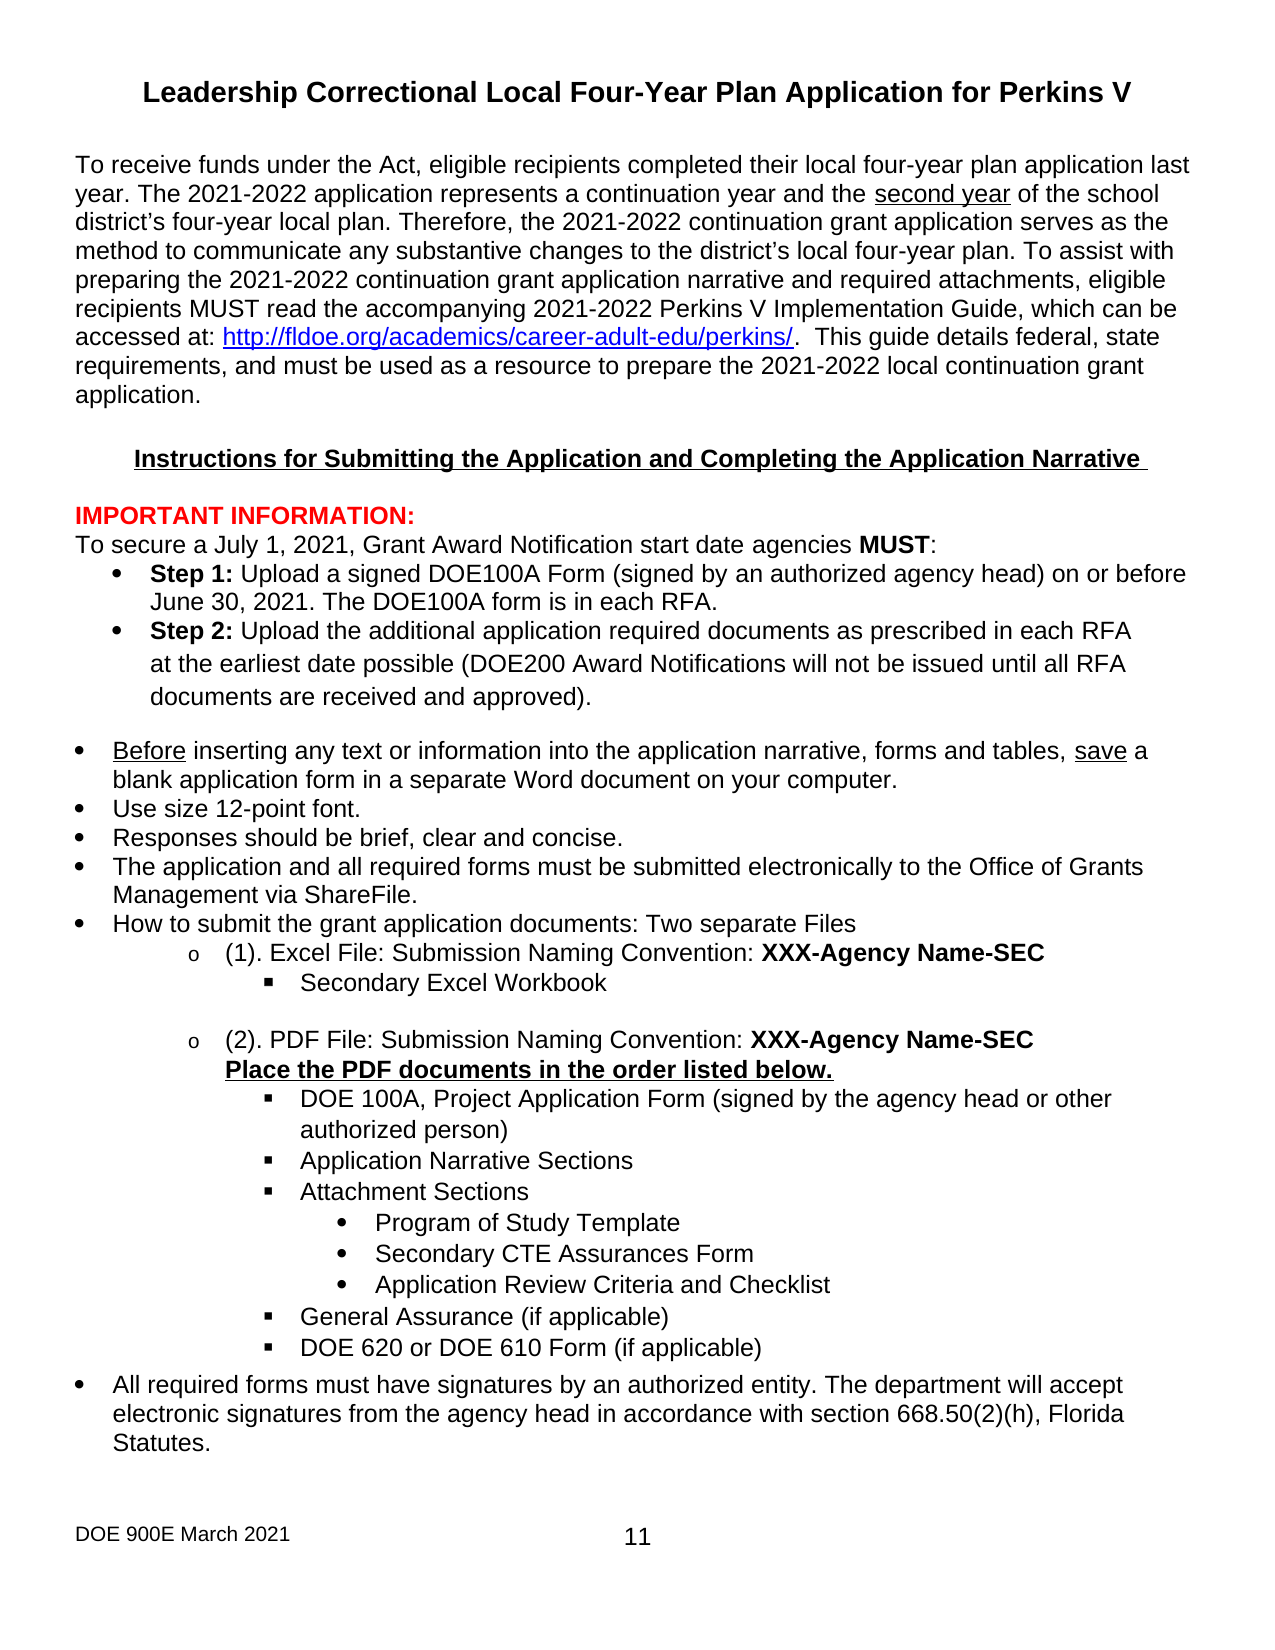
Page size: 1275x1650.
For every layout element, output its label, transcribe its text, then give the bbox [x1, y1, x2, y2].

list Use size 12-point font. [75, 794, 1200, 823]
list The application and all required forms must be submitted electronically to the Office of Grants Management via ShareFile. [75, 851, 1200, 909]
text Place the PDF documents in the order listed below. [225, 1055, 1200, 1084]
list General Assurance (if applicable) [262, 1302, 1200, 1330]
list Responses should be brief, clear and concise. [75, 823, 1200, 851]
text Leadership Correctional Local Four-Year Plan Application for Perkins V [75, 75, 1200, 108]
text To secure a July 1, 2021, Grant Award Notification start date agencies MUST:​ [75, 530, 1200, 558]
text Instructions for Submitting the Application and Completing the Application Narrative [75, 443, 1200, 472]
list Attachment Sections [262, 1177, 1200, 1206]
list Step 2: Upload the additional application required documents as prescribed in each RFA at the earliest date possible (DOE200 Award Notifications will not be issued until all RFA documents are received and approved).​ [112, 616, 1200, 711]
list Application Review Criteria and Checklist [337, 1270, 1200, 1299]
list Secondary Excel Workbook [262, 968, 1200, 996]
list (2). PDF File: Submission Naming Convention: XXX-Agency Name-SEC [187, 1025, 1200, 1055]
text IMPORTANT INFORMATION:​ [75, 501, 1200, 530]
list Secondary CTE Assurances Form [337, 1239, 1200, 1268]
text To receive funds under the Act, eligible recipients completed their local four-year plan application last year. The 2021-2022 application represents a continuation year and the second year of the school district’s four-year local plan. Therefore, the 2021-2022 continuation grant application serves as the method to communicate any substantive changes to the district’s local four-year plan. To assist with preparing the 2021-2022 continuation grant application narrative and required attachments, eligible recipients MUST read the accompanying 2021-2022 Perkins V Implementation Guide, which can be accessed at: http://fldoe.org/academics/career-adult-edu/perkins/. This guide details federal, state requirements, and must be used as a resource to prepare the 2021-2022 local continuation grant application. [75, 150, 1200, 408]
list All required forms must have signatures by an authorized entity. The department will accept electronic signatures from the agency head in accordance with section 668.50(2)(h), Florida Statutes. [75, 1370, 1200, 1456]
list (1). Excel File: Submission Naming Convention: XXX-Agency Name-SEC [187, 938, 1200, 968]
list Program of Study Template [337, 1208, 1200, 1237]
list Step 1: Upload a signed DOE100A Form (signed by an authorized agency head) on or before June 30, 2021. The DOE100A form is in each RFA.​ [112, 558, 1200, 616]
list Application Narrative Sections [262, 1146, 1200, 1175]
list DOE 100A, Project Application Form (signed by the agency head or other authorized person) [262, 1084, 1200, 1143]
list How to submit the grant application documents: Two separate Files [75, 909, 1200, 938]
list Before inserting any text or information into the application narrative, forms and tables, save a blank application form in a separate Word document on your computer. [75, 736, 1200, 794]
list DOE 620 or DOE 610 Form (if applicable) [262, 1333, 1200, 1362]
